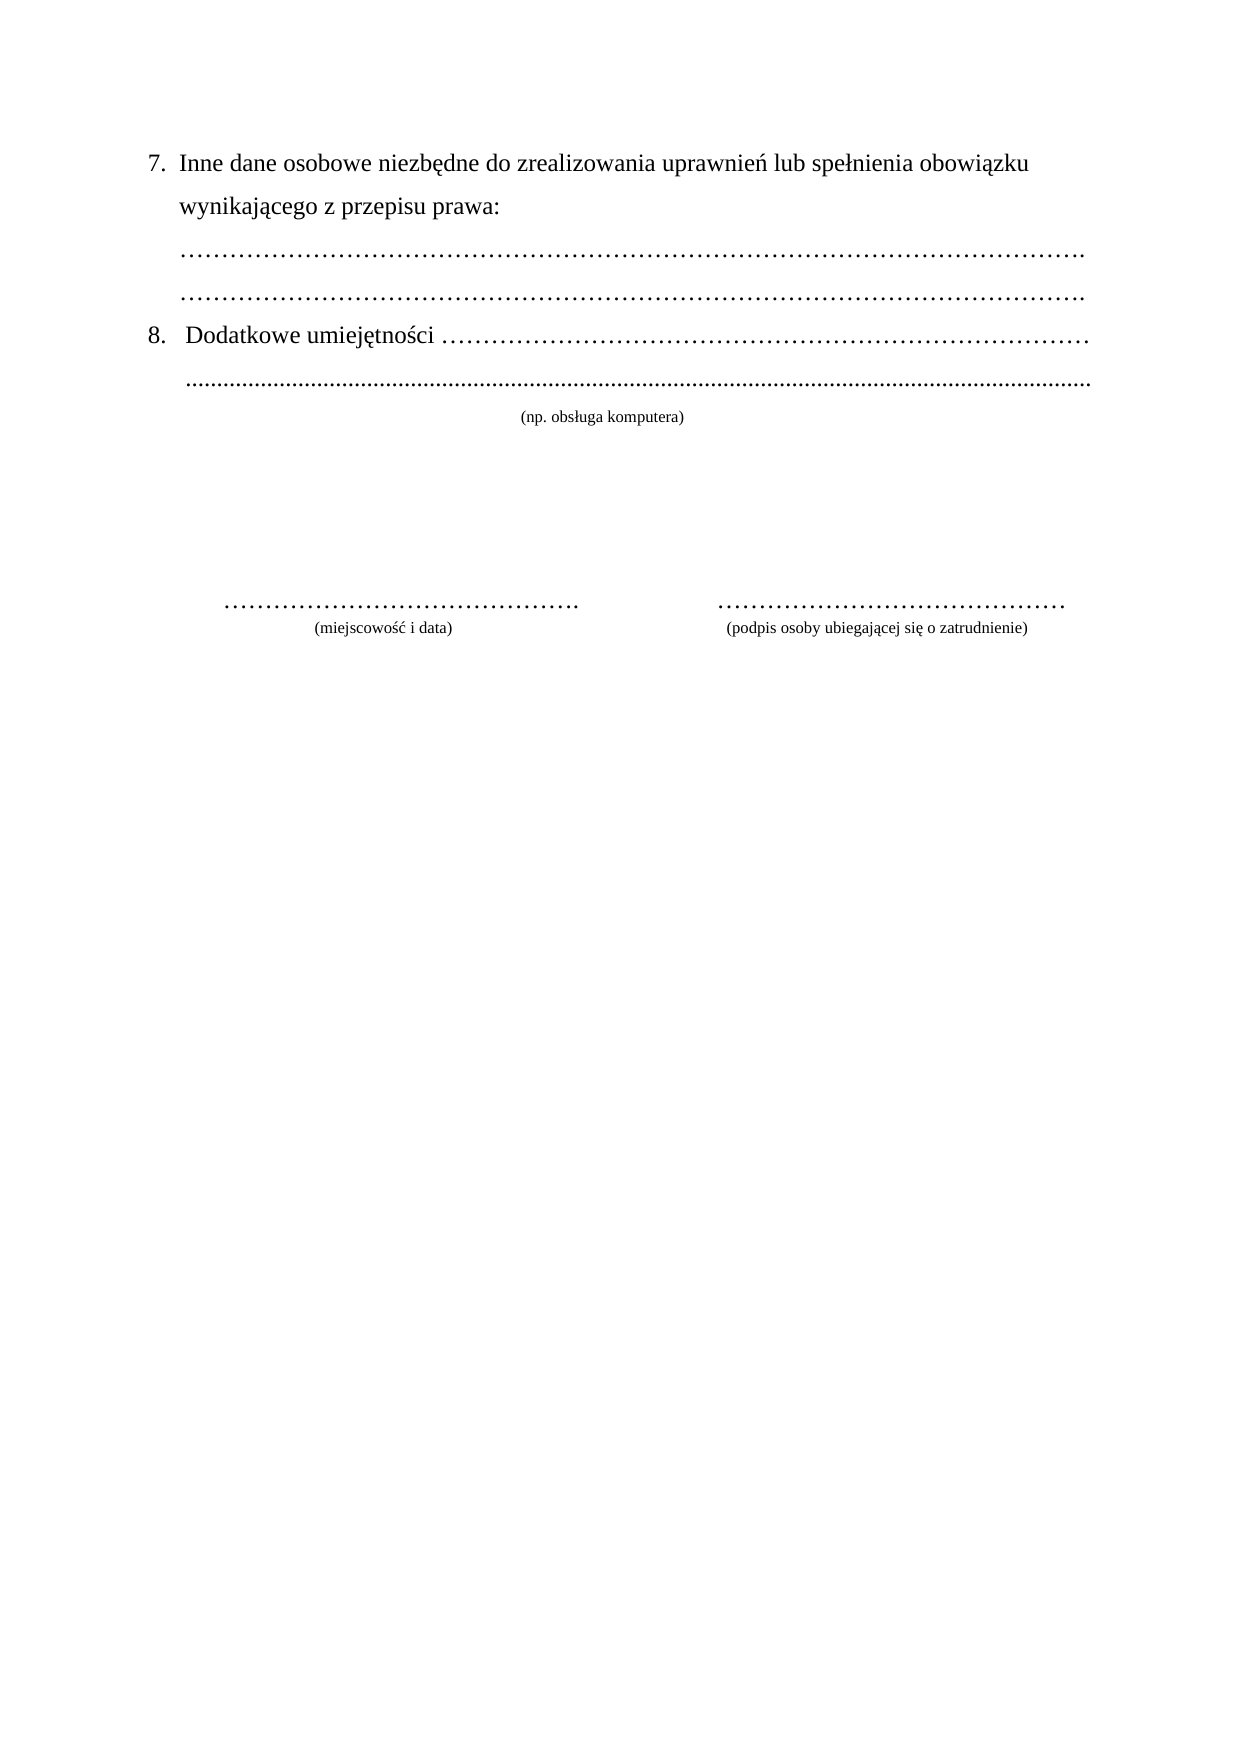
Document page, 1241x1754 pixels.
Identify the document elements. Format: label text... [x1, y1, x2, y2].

text ………………………………………………………………………………………………. [148, 277, 1093, 306]
text ……………………………………. …………………………………… [148, 585, 1093, 614]
list (np. obsługa komputera) [444, 406, 1093, 426]
text wynikającego z przepisu prawa: [148, 191, 1093, 219]
list (miejscowość i data) (podpis osoby ubiegającej się o zatrudnienie) [223, 618, 1093, 637]
text ................................................................................................................................................. [148, 363, 1093, 392]
text ………………………………………………………………………………………………. [148, 234, 1093, 263]
text 8. Dodatkowe umiejętności …………………………………………………………………… [148, 320, 1093, 349]
text 7. Inne dane osobowe niezbędne do zrealizowania uprawnień lub spełnienia obowiązku [148, 148, 1093, 176]
